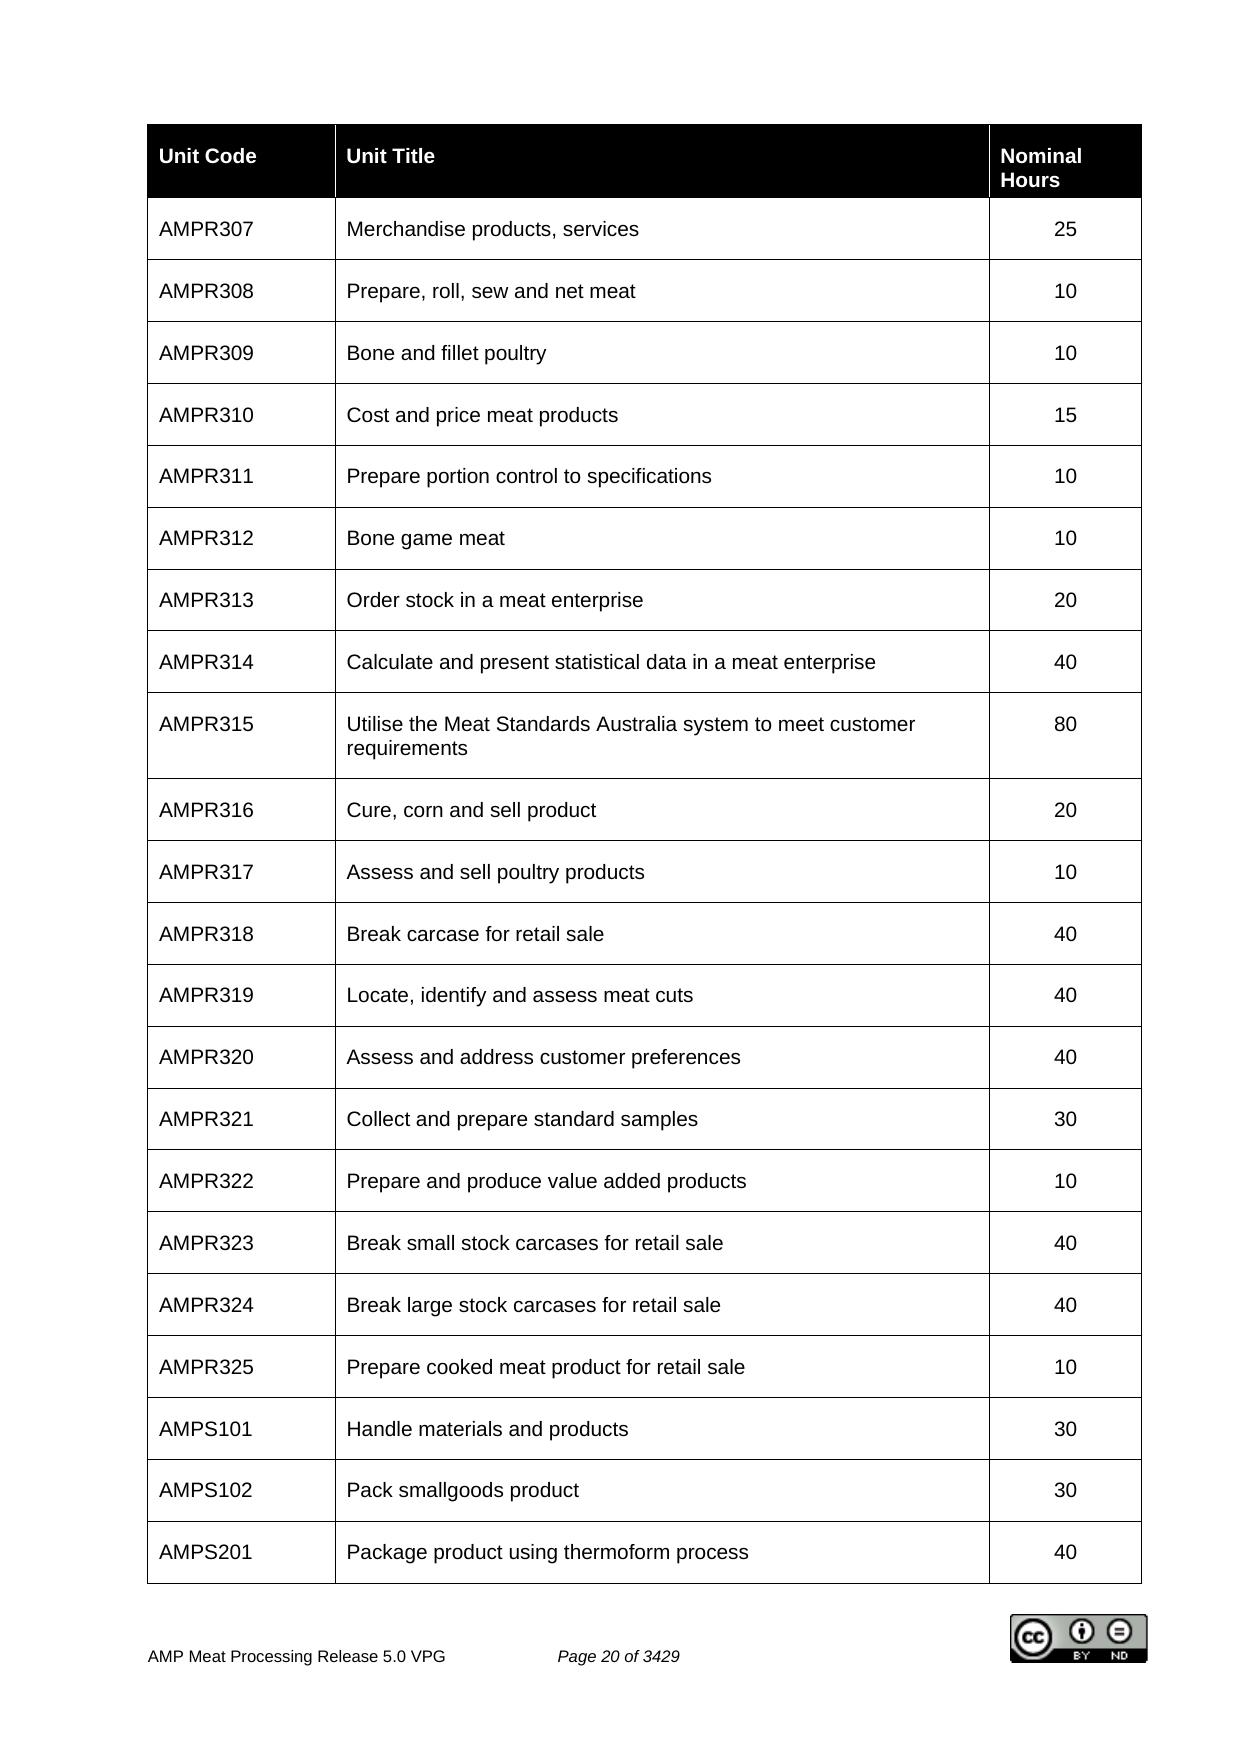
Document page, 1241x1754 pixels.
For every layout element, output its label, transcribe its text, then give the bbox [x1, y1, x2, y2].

table_cell AMPR322 [148, 1150, 335, 1211]
table_cell AMPR320 [148, 1027, 335, 1087]
table_cell AMPR325 [148, 1336, 335, 1397]
table_cell AMPR308 [148, 260, 335, 321]
table_cell 10 [990, 841, 1141, 902]
table_header Nominal Hours [990, 125, 1141, 197]
table_cell 40 [990, 965, 1141, 1026]
table_cell 15 [990, 384, 1141, 445]
table_cell Handle materials and products [336, 1398, 989, 1459]
table_cell 40 [990, 1522, 1141, 1582]
table_cell AMPR319 [148, 965, 335, 1026]
table_cell Order stock in a meat enterprise [336, 570, 989, 630]
table_cell Cure, corn and sell product [336, 779, 989, 840]
table_cell 30 [990, 1398, 1141, 1459]
table_cell Assess and sell poultry products [336, 841, 989, 902]
table_cell 40 [990, 1274, 1141, 1335]
table_cell 10 [990, 1336, 1141, 1397]
table_cell Break carcase for retail sale [336, 903, 989, 964]
table_cell Prepare portion control to specifications [336, 446, 989, 507]
table_cell AMPR311 [148, 446, 335, 507]
table_cell Cost and price meat products [336, 384, 989, 445]
table_cell Locate, identify and assess meat cuts [336, 965, 989, 1026]
table_cell 40 [990, 1212, 1141, 1273]
table_cell Break large stock carcases for retail sale [336, 1274, 989, 1335]
table_cell 10 [990, 1150, 1141, 1211]
table_cell 30 [990, 1089, 1141, 1149]
table_cell 80 [990, 693, 1141, 778]
table_cell Prepare cooked meat product for retail sale [336, 1336, 989, 1397]
table_cell Merchandise products, services [336, 198, 989, 259]
table_cell Calculate and present statistical data in a meat enterprise [336, 631, 989, 692]
table_cell AMPR310 [148, 384, 335, 445]
table_cell Break small stock carcases for retail sale [336, 1212, 989, 1273]
table_cell AMPR316 [148, 779, 335, 840]
table_cell 20 [990, 779, 1141, 840]
table_cell Prepare and produce value added products [336, 1150, 989, 1211]
table_cell AMPR314 [148, 631, 335, 692]
table_cell 40 [990, 1027, 1141, 1087]
table_cell Bone game meat [336, 508, 989, 568]
table_cell 10 [990, 260, 1141, 321]
table_cell AMPS102 [148, 1460, 335, 1521]
table_cell 10 [990, 446, 1141, 507]
picture [1010, 1614, 1148, 1663]
table_cell 10 [990, 508, 1141, 568]
table_cell Package product using thermoform process [336, 1522, 989, 1582]
table_cell AMPR307 [148, 198, 335, 259]
table_cell 40 [990, 631, 1141, 692]
table_cell AMPR324 [148, 1274, 335, 1335]
table_cell Utilise the Meat Standards Australia system to meet customer requirements [336, 693, 989, 778]
table_cell AMPS101 [148, 1398, 335, 1459]
table_cell 20 [990, 570, 1141, 630]
table_cell AMPS201 [148, 1522, 335, 1582]
table_cell 25 [990, 198, 1141, 259]
table_cell AMPR317 [148, 841, 335, 902]
table_cell Pack smallgoods product [336, 1460, 989, 1521]
table_cell AMPR323 [148, 1212, 335, 1273]
table_cell AMPR313 [148, 570, 335, 630]
table_cell AMPR312 [148, 508, 335, 568]
table_cell 40 [990, 903, 1141, 964]
table_cell 30 [990, 1460, 1141, 1521]
table_cell 10 [990, 322, 1141, 383]
table_cell Collect and prepare standard samples [336, 1089, 989, 1149]
table_cell Bone and fillet poultry [336, 322, 989, 383]
table_cell AMPR309 [148, 322, 335, 383]
table_header Unit Title [336, 125, 989, 197]
table_cell Prepare, roll, sew and net meat [336, 260, 989, 321]
table_header Unit Code [148, 125, 335, 197]
table_cell Assess and address customer preferences [336, 1027, 989, 1087]
table_cell AMPR315 [148, 693, 335, 778]
table_cell AMPR321 [148, 1089, 335, 1149]
table_cell AMPR318 [148, 903, 335, 964]
